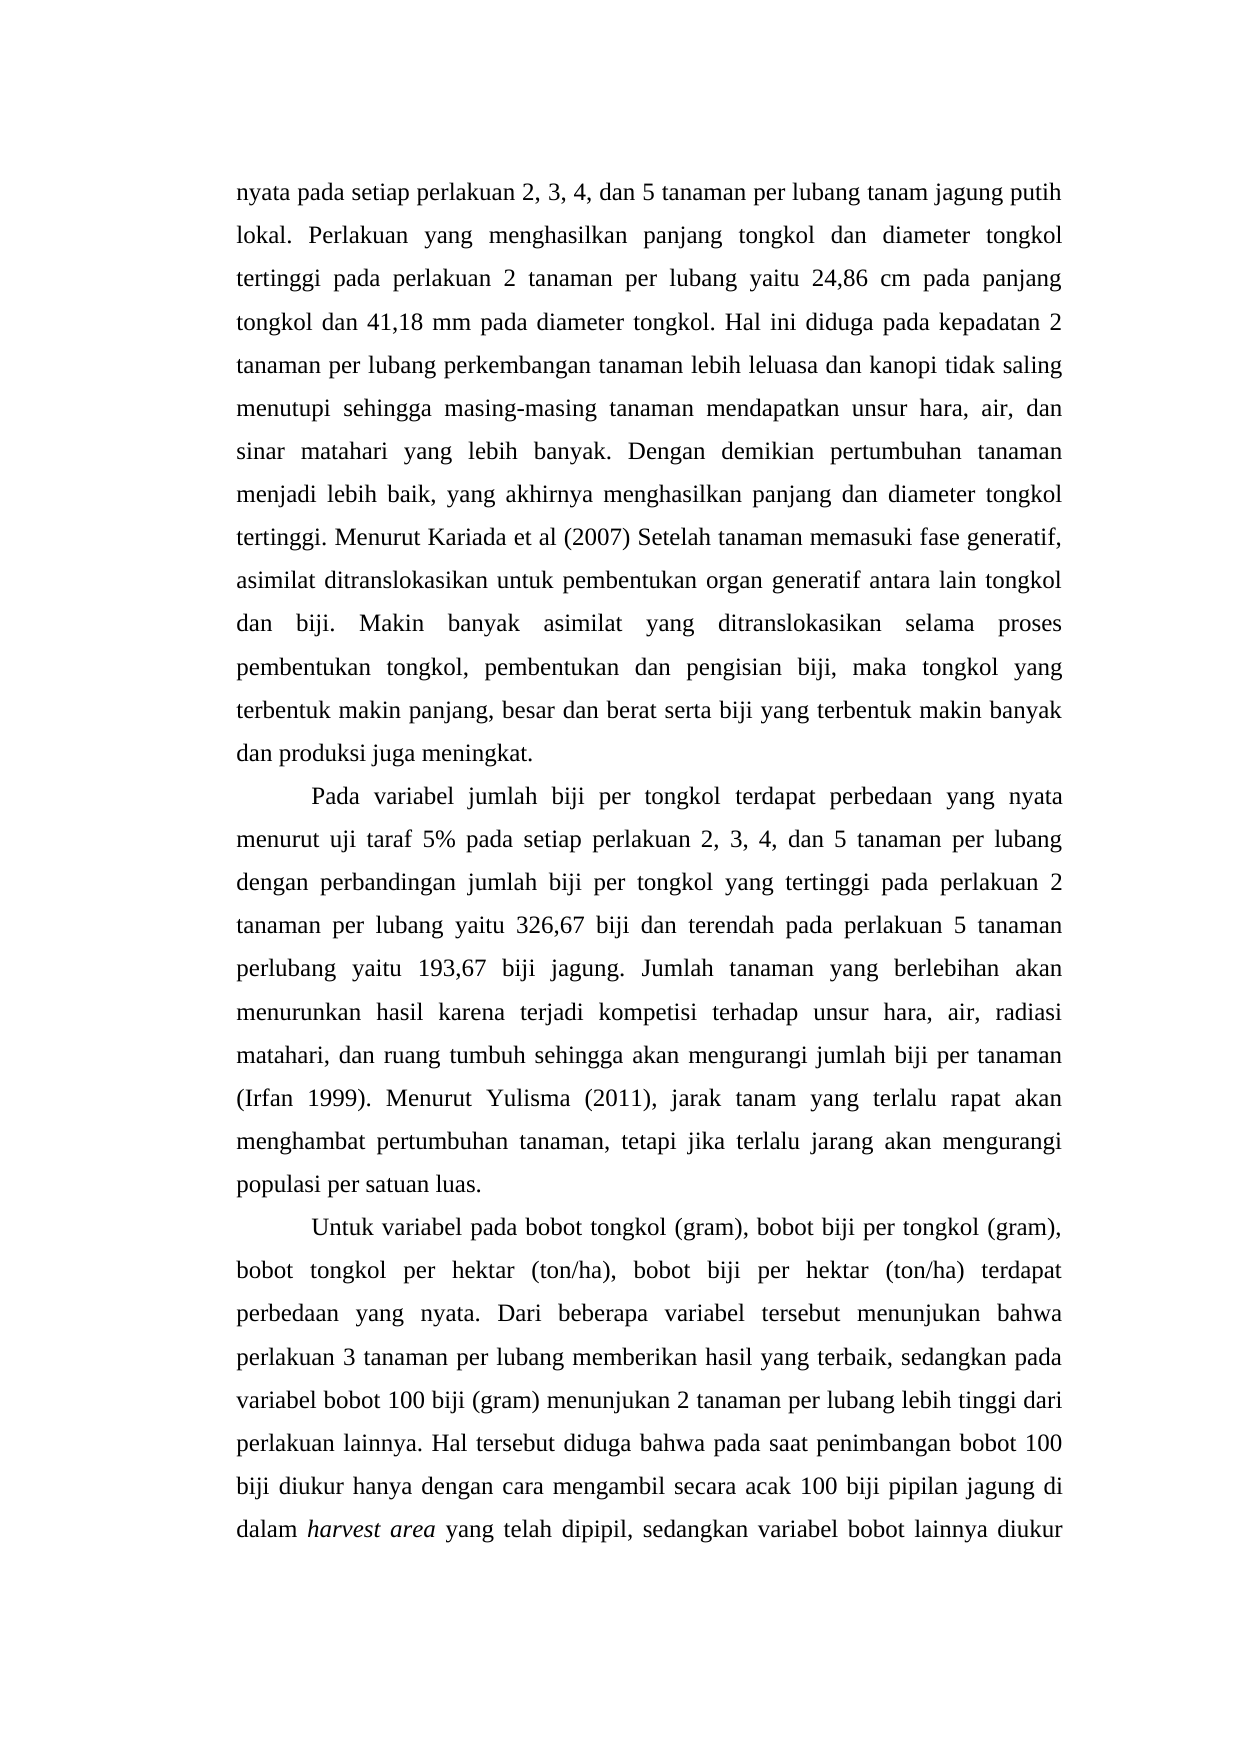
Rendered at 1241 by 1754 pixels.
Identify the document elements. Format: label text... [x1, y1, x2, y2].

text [236, 1212, 1063, 1543]
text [236, 177, 1063, 767]
text Pada variabel jumlah biji per tongkol terdapat perbedaan yang nyata menurut uji taraf 5% pada setiap perlakuan 2, 3, 4, dan 5 tanaman per lubang dengan perbandingan jumlah biji per tongkol yang tertinggi pada perlakuan 2 tanaman per lubang yaitu 326,67 biji dan terendah pada perlakuan 5 tanaman perlubang yaitu 193,67 biji jagung. Jumlah tanaman yang berlebihan akan menurunkan hasil karena terjadi kompetisi terhadap unsur hara, air, radiasi matahari, dan ruang tumbuh sehingga akan mengurangi jumlah biji per tanaman (Irfan 1999). Menurut Yulisma (2011), jarak tanam yang terlalu rapat akan menghambat pertumbuhan tanaman, tetapi jika terlalu jarang akan mengurangi populasi per satuan luas. [236, 781, 1063, 1198]
